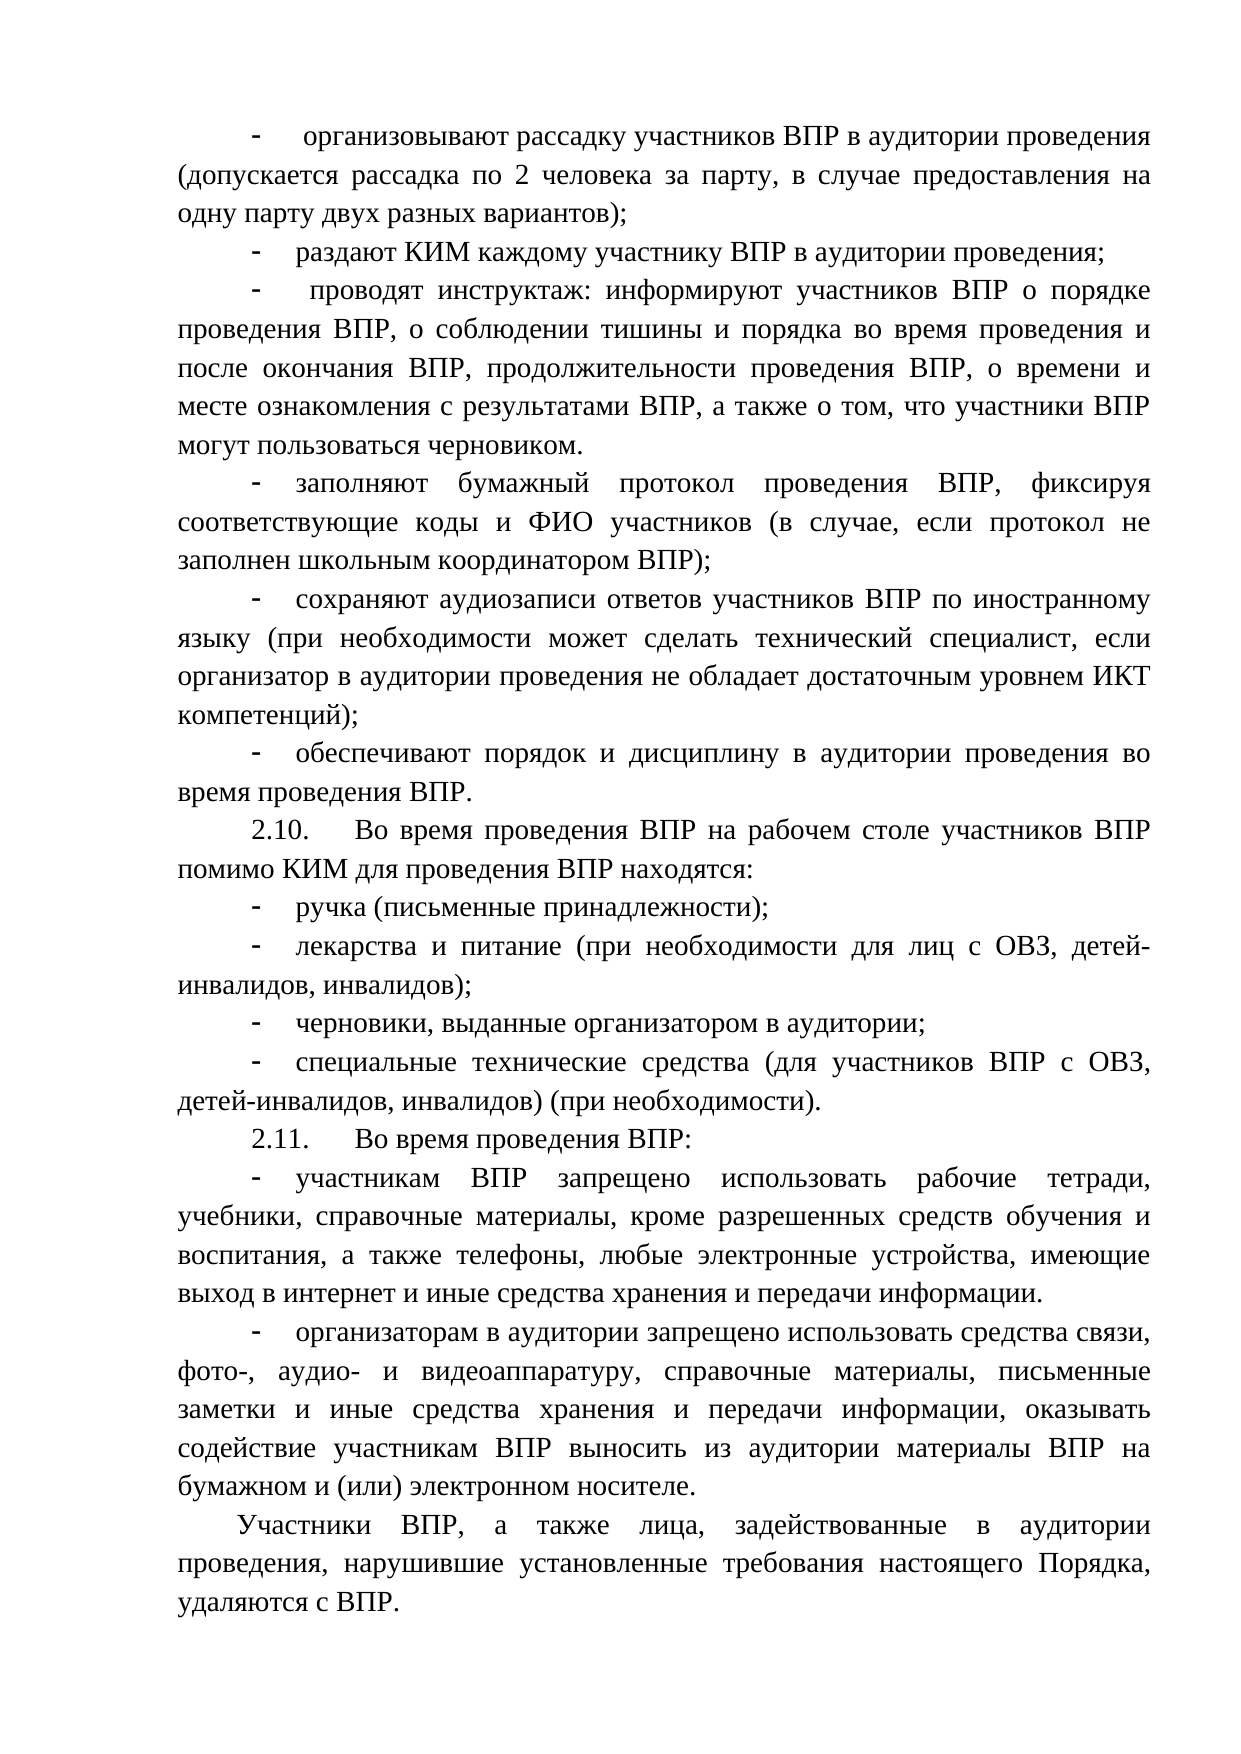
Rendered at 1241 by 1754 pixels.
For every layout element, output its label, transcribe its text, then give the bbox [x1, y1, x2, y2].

list Во время проведения ВПР на рабочем столе участников ВПР помимо КИМ для проведения ВПР находятся: [177, 812, 1152, 884]
list участникам ВПР запрещено использовать рабочие тетради, учебники, справочные материалы, кроме разрешенных средств обучения и воспитания, а также телефоны, любые электронные устройства, имеющие выход в интернет и иные средства хранения и передачи информации. [177, 1160, 1152, 1309]
list обеспечивают порядок и дисциплину в аудитории проведения во время проведения ВПР. [177, 735, 1152, 807]
list сохраняют аудиозаписи ответов участников ВПР по иностранному языку (при необходимости может сделать технический специалист, если организатор в аудитории проведения не обладает достаточным уровнем ИКТ компетенций); [177, 581, 1152, 730]
list организовывают рассадку участников ВПР в аудитории проведения (допускается рассадка по 2 человека за парту, в случае предоставления на одну парту двух разных вариантов); [177, 118, 1152, 229]
list ручка (письменные принадлежности); [177, 889, 1152, 923]
list проводят инструктаж: информируют участников ВПР о порядке проведения ВПР, о соблюдении тишины и порядка во время проведения и после окончания ВПР, продолжительности проведения ВПР, о времени и месте ознакомления с результатами ВПР, а также о том, что участники ВПР могут пользоваться черновиком. [177, 272, 1152, 460]
list специальные технические средства (для участников ВПР с ОВЗ, детей-инвалидов, инвалидов) (при необходимости). [177, 1044, 1152, 1116]
list Во время проведения ВПР: [177, 1121, 1152, 1155]
list заполняют бумажный протокол проведения ВПР, фиксируя соответствующие коды и ФИО участников (в случае, если протокол не заполнен школьным координатором ВПР); [177, 465, 1152, 576]
list лекарства и питание (при необходимости для лиц с ОВЗ, детей-инвалидов, инвалидов); [177, 928, 1152, 1000]
text Участники ВПР, а также лица, задействованные в аудитории проведения, нарушившие установленные требования настоящего Порядка, удаляются с ВПР. [177, 1507, 1152, 1617]
list организаторам в аудитории запрещено использовать средства связи, фото-, аудио- и видеоаппаратуру, справочные материалы, письменные заметки и иные средства хранения и передачи информации, оказывать содействие участникам ВПР выносить из аудитории материалы ВПР на бумажном и (или) электронном носителе. [177, 1314, 1152, 1502]
list черновики, выданные организатором в аудитории; [177, 1005, 1152, 1039]
list раздают КИМ каждому участнику ВПР в аудитории проведения; [177, 234, 1152, 267]
